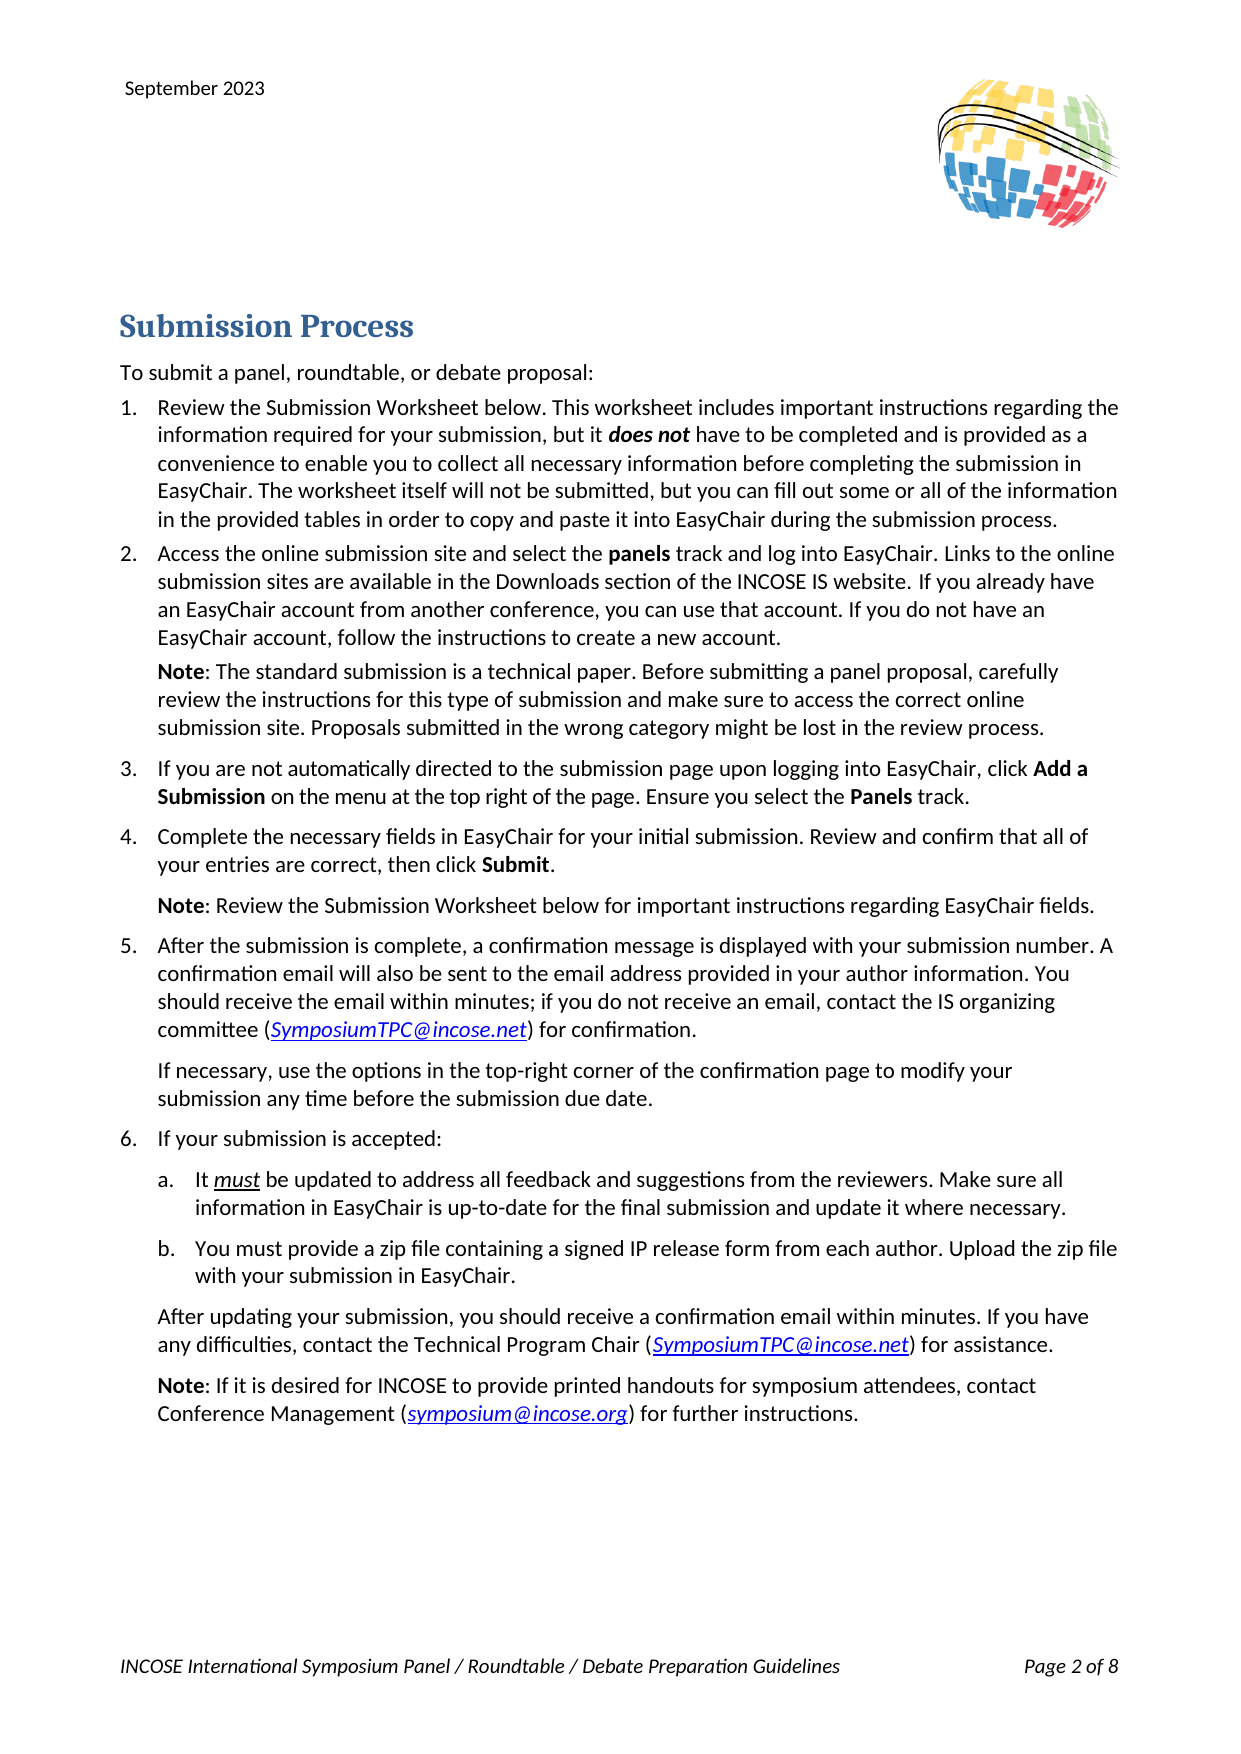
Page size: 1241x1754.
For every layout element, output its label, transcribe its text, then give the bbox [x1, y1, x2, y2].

text After updating your submission, you should receive a confirmation email within minutes. If you have any difficulties, contact the Technical Program Chair (SymposiumTPC@incose.net) for assistance. [157, 1302, 1120, 1358]
text Note: Review the Submission Worksheet below for important instructions regarding EasyChair fields. [157, 891, 1120, 919]
text Note: If it is desired for INCOSE to provide printed handouts for symposium attendees, contact Conference Management (symposium@incose.org) for further instructions. [157, 1371, 1120, 1427]
text You must provide a zip file containing a signed IP release form from each author. Upload the zip file with your submission in EasyChair. [157, 1234, 1120, 1290]
text Access the online submission site and select the panels track and log into EasyChair. Links to the online submission sites are available in the Downloads section of the INCOSE IS website. If you already have an EasyChair account from another conference, you can use that account. If you do not have an EasyChair account, follow the instructions to create a new account. [120, 539, 1120, 651]
text To submit a panel, roundtable, or debate proposal: [120, 358, 1120, 386]
text If your submission is accepted: [120, 1124, 1120, 1153]
text Note: The standard submission is a technical paper. Before submitting a panel proposal, carefully review the instructions for this type of submission and make sure to access the correct online submission site. Proposals submitted in the wrong category might be lost in the review process. [157, 657, 1120, 741]
text It must be updated to address all feedback and suggestions from the reviewers. Make sure all information in EasyChair is up-to-date for the final submission and update it where necessary. [157, 1165, 1120, 1221]
subtitle Submission Process [120, 307, 1120, 346]
text Review the Submission Worksheet below. This worksheet includes important instructions regarding the information required for your submission, but it does not have to be completed and is provided as a convenience to enable you to collect all necessary information before completing the submission in EasyChair. The worksheet itself will not be submitted, but you can fill out some or all of the information in the provided tables in order to copy and paste it into EasyChair during the submission process. [120, 393, 1120, 533]
picture [933, 75, 1121, 232]
text Complete the necessary fields in EasyChair for your initial submission. Review and confirm that all of your entries are correct, then click Submit. [120, 822, 1120, 878]
text If necessary, use the options in the top-right corner of the confirmation page to modify your submission any time before the submission due date. [157, 1056, 1120, 1112]
text If you are not automatically directed to the submission page upon logging into EasyChair, click Add a Submission on the menu at the top right of the page. Ensure you select the Panels track. [120, 754, 1120, 810]
text After the submission is complete, a confirmation message is displayed with your submission number. A confirmation email will also be sent to the email address provided in your author information. You should receive the email within minutes; if you do not receive an email, contact the IS organizing committee (SymposiumTPC@incose.net) for confirmation. [120, 931, 1120, 1043]
